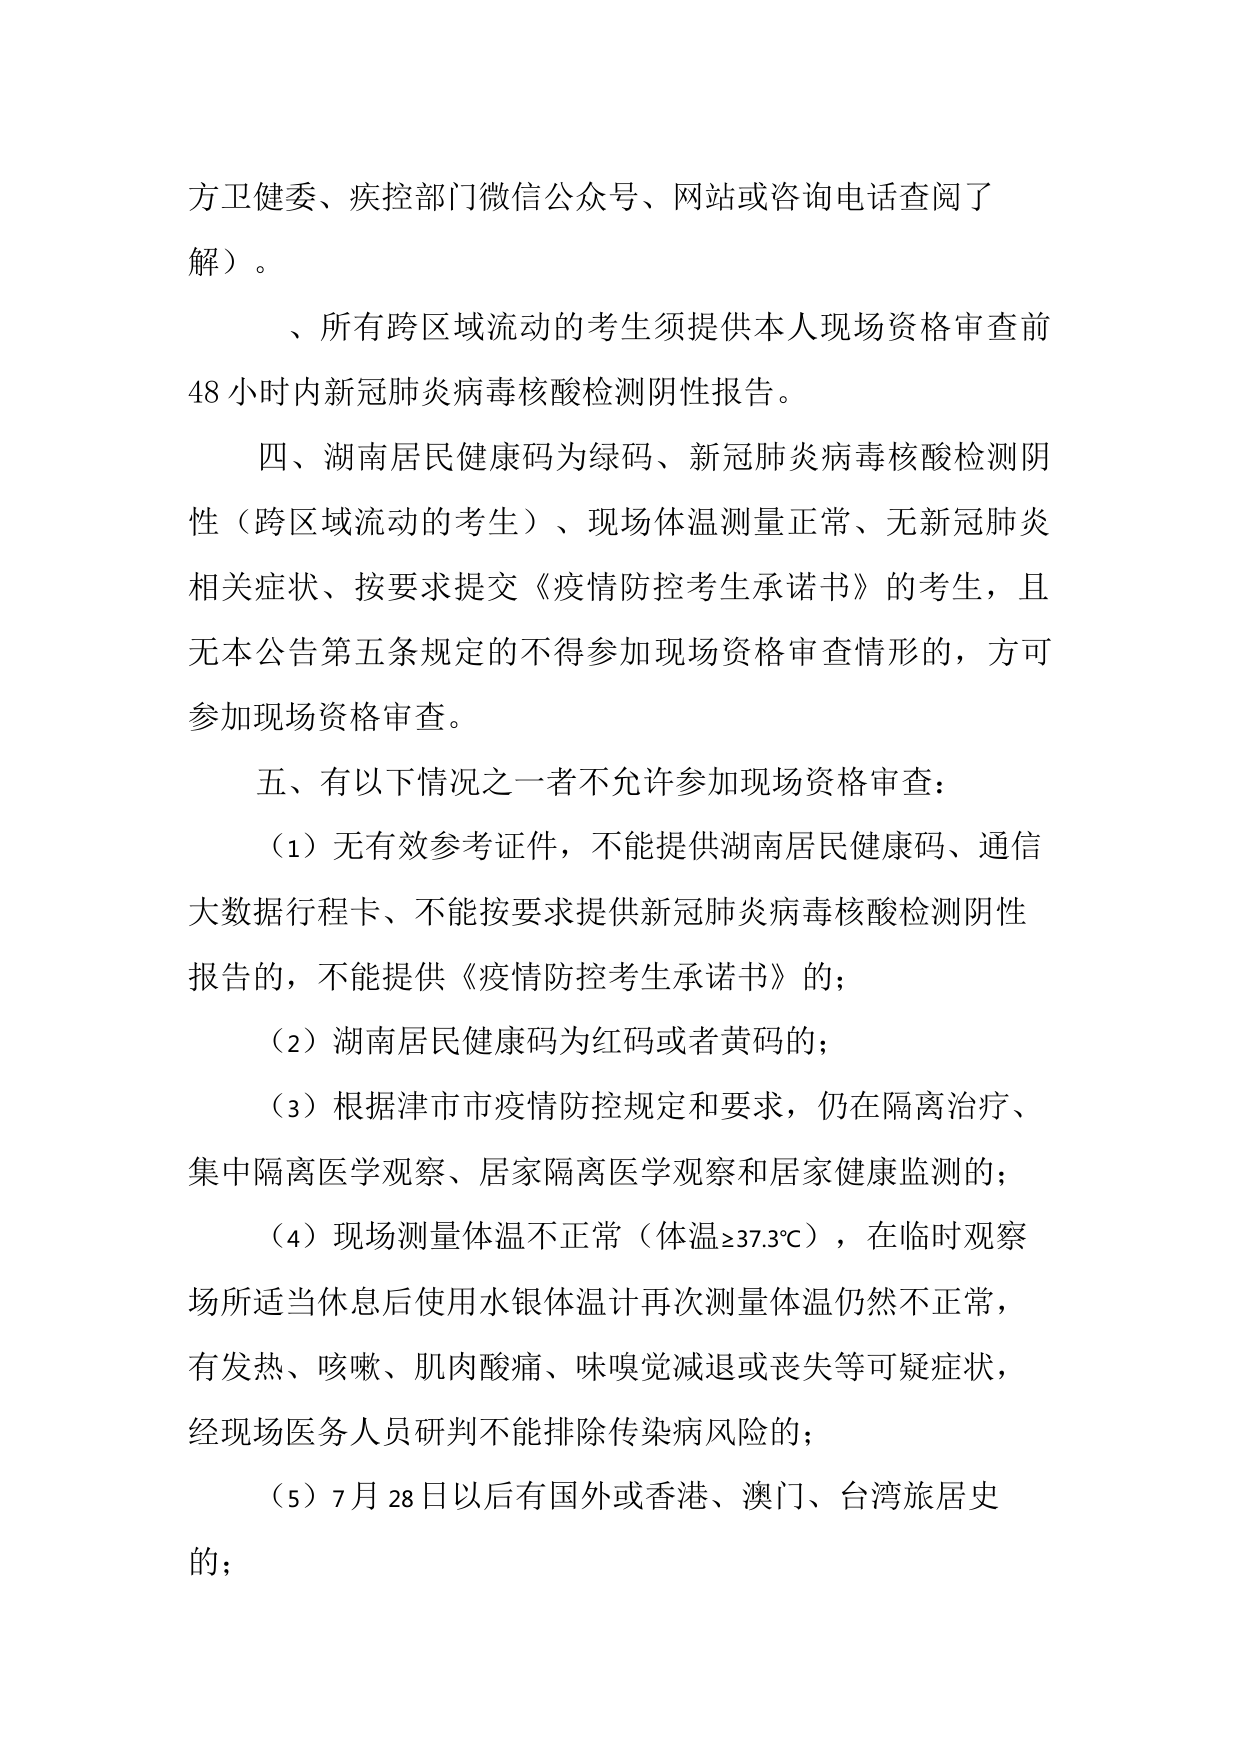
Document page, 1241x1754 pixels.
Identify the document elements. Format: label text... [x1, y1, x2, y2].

text （1）无有效参考证件，不能提供湖南居民健康码、通信大数据行程卡、不能按要求提供新冠肺炎病毒核酸检测阴性报告的，不能提供《疫情防控考生承诺书》的； [187, 812, 1053, 1007]
list 四、湖南居民健康码为绿码、新冠肺炎病毒核酸检测阴性（跨区域流动的考生）、现场体温测量正常、无新冠肺炎相关症状、按要求提交《疫情防控考生承诺书》的考生，且无本公告第五条规定的不得参加现场资格审查情形的，方可参加现场资格审查。 [187, 422, 1053, 747]
text （2）湖南居民健康码为红码或者黄码的； [187, 1007, 1053, 1072]
text 五、有以下情况之一者不允许参加现场资格审查： [187, 747, 1053, 812]
list 所有跨区域流动的考生须提供本人现场资格审查前48小时内新冠肺炎病毒核酸检测阴性报告。 [187, 292, 1053, 422]
text （3）根据津市市疫情防控规定和要求，仍在隔离治疗、集中隔离医学观察、居家隔离医学观察和居家健康监测的； [187, 1072, 1053, 1202]
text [187, 162, 1053, 292]
text （4）现场测量体温不正常（体温≥37.3℃），在临时观察场所适当休息后使用水银体温计再次测量体温仍然不正常，有发热、咳嗽、肌肉酸痛、味嗅觉减退或丧失等可疑症状，经现场医务人员研判不能排除传染病风险的； [187, 1202, 1053, 1462]
text （5）7月28日以后有国外或香港、澳门、台湾旅居史的； [187, 1462, 1053, 1592]
